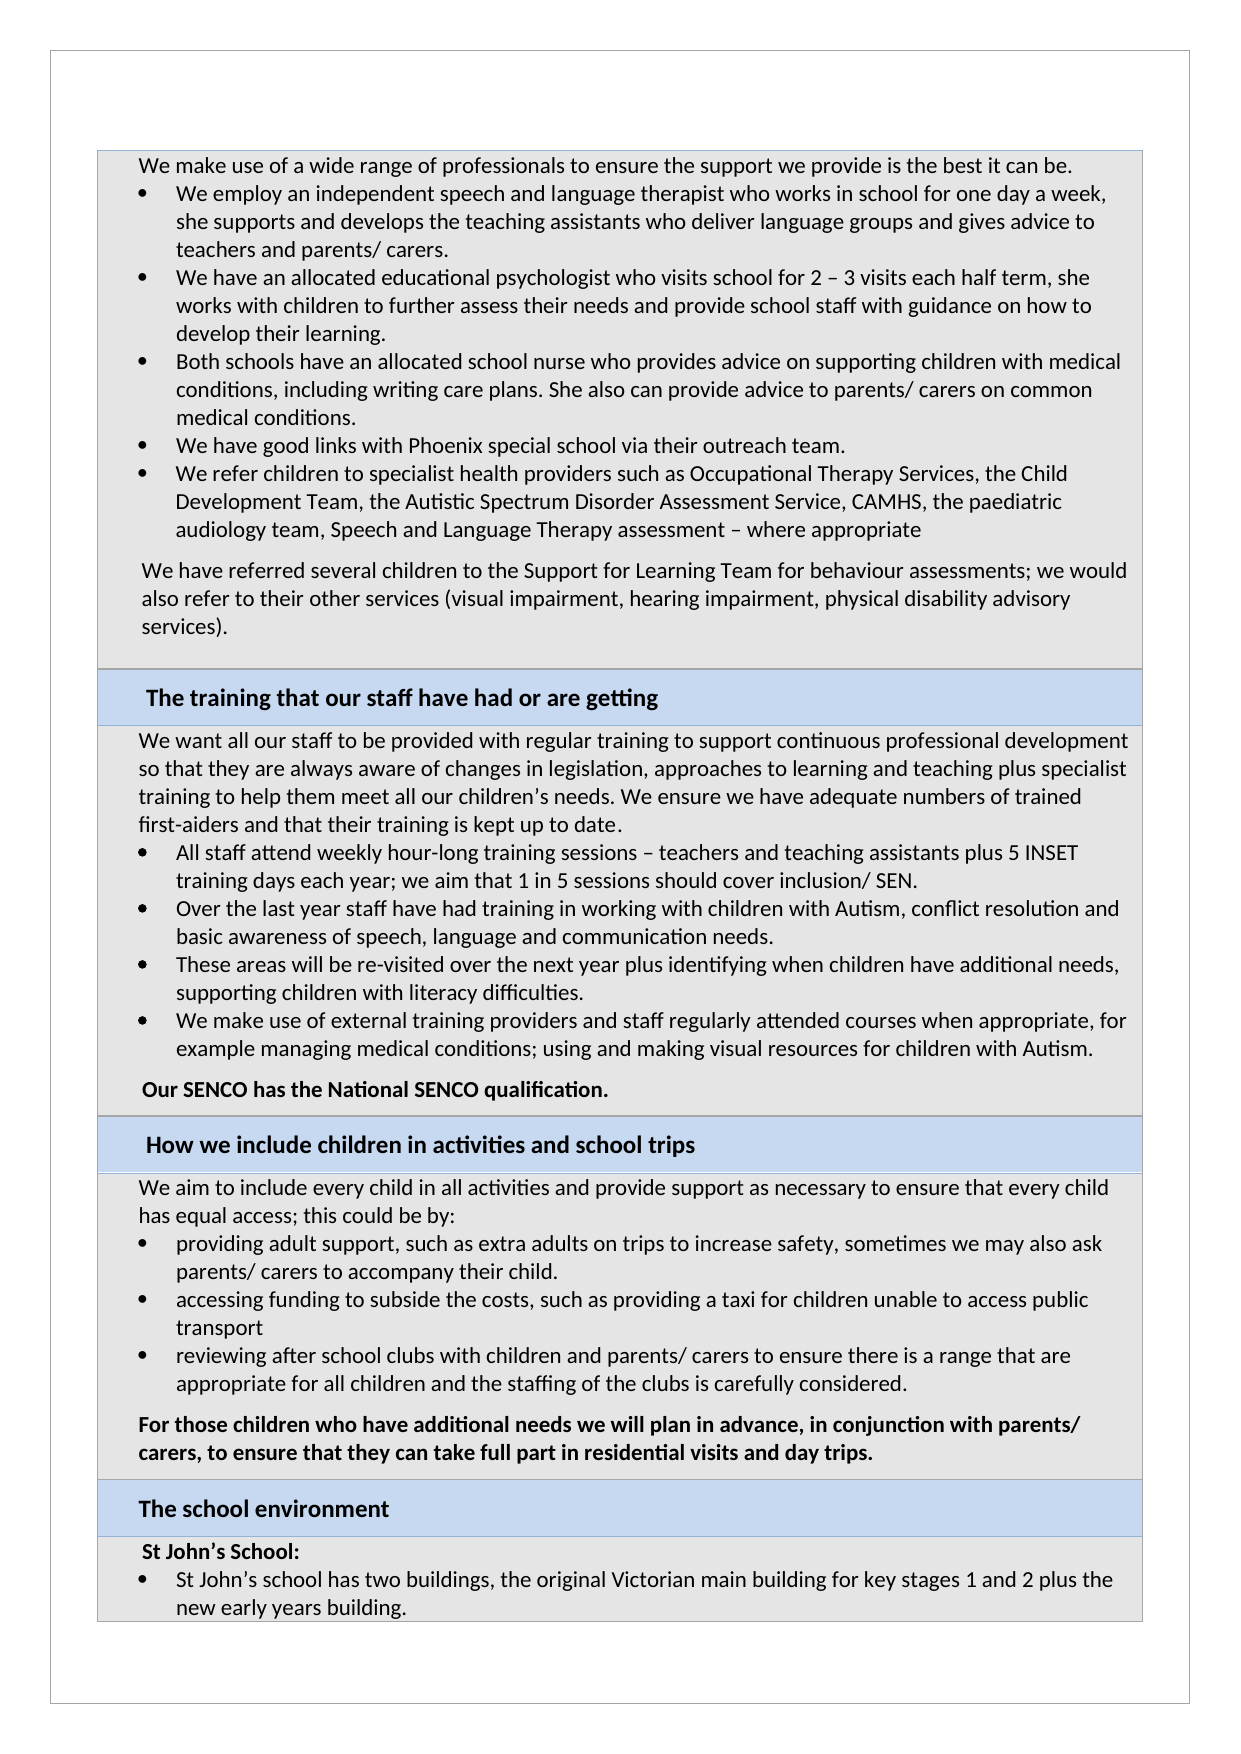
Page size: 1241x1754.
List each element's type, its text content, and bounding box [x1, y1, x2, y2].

table_cell We want all our staff to be provided with regular training to support continuous professional development so that they are always aware of changes in legislation, approaches to learning and teaching plus specialist training to help them meet all our children’s needs. We ensure we have adequate numbers of trained first-aiders and that their training is kept up to date. All staff attend weekly hour-long training sessions – teachers and teaching assistants plus 5 INSET training days each year; we aim that 1 in 5 sessions should cover inclusion/ SEN. Over the last year staff have had training in working with children with Autism, conflict resolution and basic awareness of speech, language and communication needs. These areas will be re-visited over the next year plus identifying when children have additional needs, supporting children with literacy difficulties. We make use of external training providers and staff regularly attended courses when appropriate, for example managing medical conditions; using and making visual resources for children with Autism. Our SENCO has the National SENCO qualification. [98, 726, 1142, 1115]
table_cell We aim to include every child in all activities and provide support as necessary to ensure that every child has equal access; this could be by: providing adult support, such as extra adults on trips to increase safety, sometimes we may also ask parents/ carers to accompany their child. accessing funding to subside the costs, such as providing a taxi for children unable to access public transport reviewing after school clubs with children and parents/ carers to ensure there is a range that are appropriate for all children and the staffing of the clubs is carefully considered. For those children who have additional needs we will plan in advance, in conjunction with parents/ carers, to ensure that they can take full part in residential visits and day trips. [98, 1174, 1142, 1479]
table_cell The training that our staff have had or are getting [98, 670, 1142, 725]
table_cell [98, 1537, 1142, 1621]
table_cell How we include children in activities and school trips [98, 1117, 1142, 1172]
table_cell We make use of a wide range of professionals to ensure the support we provide is the best it can be. We employ an independent speech and language therapist who works in school for one day a week, she supports and develops the teaching assistants who deliver language groups and gives advice to teachers and parents/ carers. We have an allocated educational psychologist who visits school for 2 – 3 visits each half term, she works with children to further assess their needs and provide school staff with guidance on how to develop their learning. Both schools have an allocated school nurse who provides advice on supporting children with medical conditions, including writing care plans. She also can provide advice to parents/ carers on common medical conditions. We have good links with Phoenix special school via their outreach team. We refer children to specialist health providers such as Occupational Therapy Services, the Child Development Team, the Autistic Spectrum Disorder Assessment Service, CAMHS, the paediatric audiology team, Speech and Language Therapy assessment – where appropriate We have referred several children to the Support for Learning Team for behaviour assessments; we would also refer to their other services (visual impairment, hearing impairment, physical disability advisory services). [98, 151, 1142, 668]
table_cell The school environment [98, 1480, 1142, 1536]
